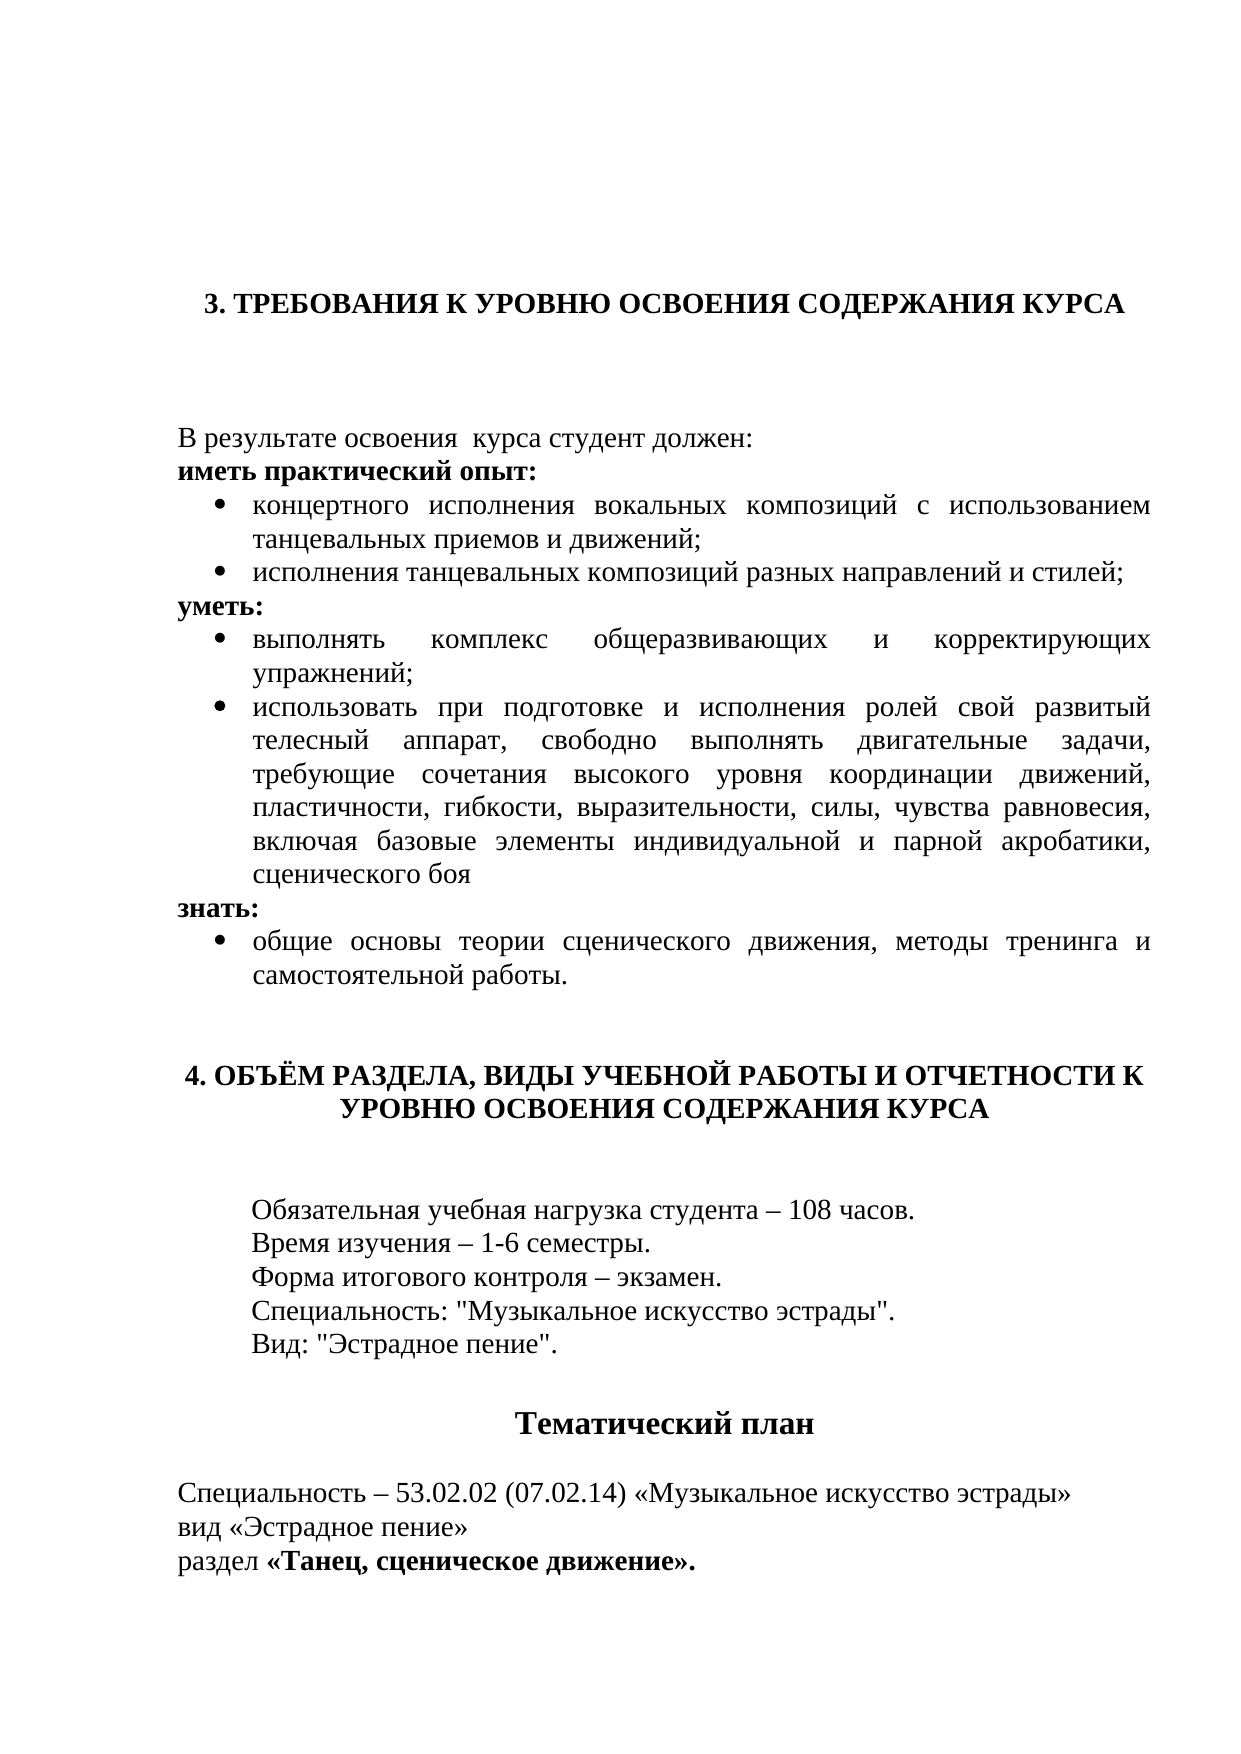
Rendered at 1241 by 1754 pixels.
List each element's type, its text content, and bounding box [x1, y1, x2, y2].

list использовать при подготовке и исполнения ролей свой развитый телесный аппарат, свободно выполнять двигательные задачи, требующие сочетания высокого уровня координации движений, пластичности, гибкости, выразительности, силы, чувства равновесия, включая базовые элементы индивидуальной и парной акробатики, сценического боя [215, 689, 1152, 890]
list концертного исполнения вокальных композиций с использованием танцевальных приемов и движений; [215, 487, 1152, 554]
text знать: [177, 890, 1152, 923]
text Специальность – 53.02.02 (07.02.14) «Музыкальное искусство эстрады» [177, 1476, 1152, 1509]
text Вид: "Эстрадное пение". [177, 1326, 1152, 1360]
text 4. объём раздела, виды учебной работы и отчетности К УРОВНЮ ОСВОЕНИЯ СОДЕРЖАНИЯ КУРСА [177, 1058, 1152, 1125]
text 3. ТРЕБОВАНИЯ К УРОВНЮ ОСВОЕНИЯ СОДЕРЖАНИЯ КУРСА [177, 286, 1152, 319]
text Обязательная учебная нагрузка студента – 108 часов. [177, 1192, 1152, 1226]
text раздел «Танец, сценическое движение». [177, 1543, 1152, 1576]
text уметь: [177, 588, 1152, 621]
text Форма итогового контроля – экзамен. [177, 1259, 1152, 1293]
list общие основы теории сценического движения, методы тренинга и самостоятельной работы. [215, 923, 1152, 991]
text вид «Эстрадное пение» [177, 1509, 1152, 1543]
text иметь практический опыт: [177, 453, 1152, 487]
list выполнять комплекс общеразвивающих и корректирующих упражнений; [215, 621, 1152, 689]
text Тематический план [177, 1404, 1152, 1442]
text Специальность: "Музыкальное искусство эстрады". [177, 1293, 1152, 1326]
list исполнения танцевальных композиций разных направлений и стилей; [215, 554, 1152, 588]
text В результате освоения курса студент должен: [177, 420, 1152, 453]
text Время изучения – 1-6 семестры. [177, 1226, 1152, 1259]
